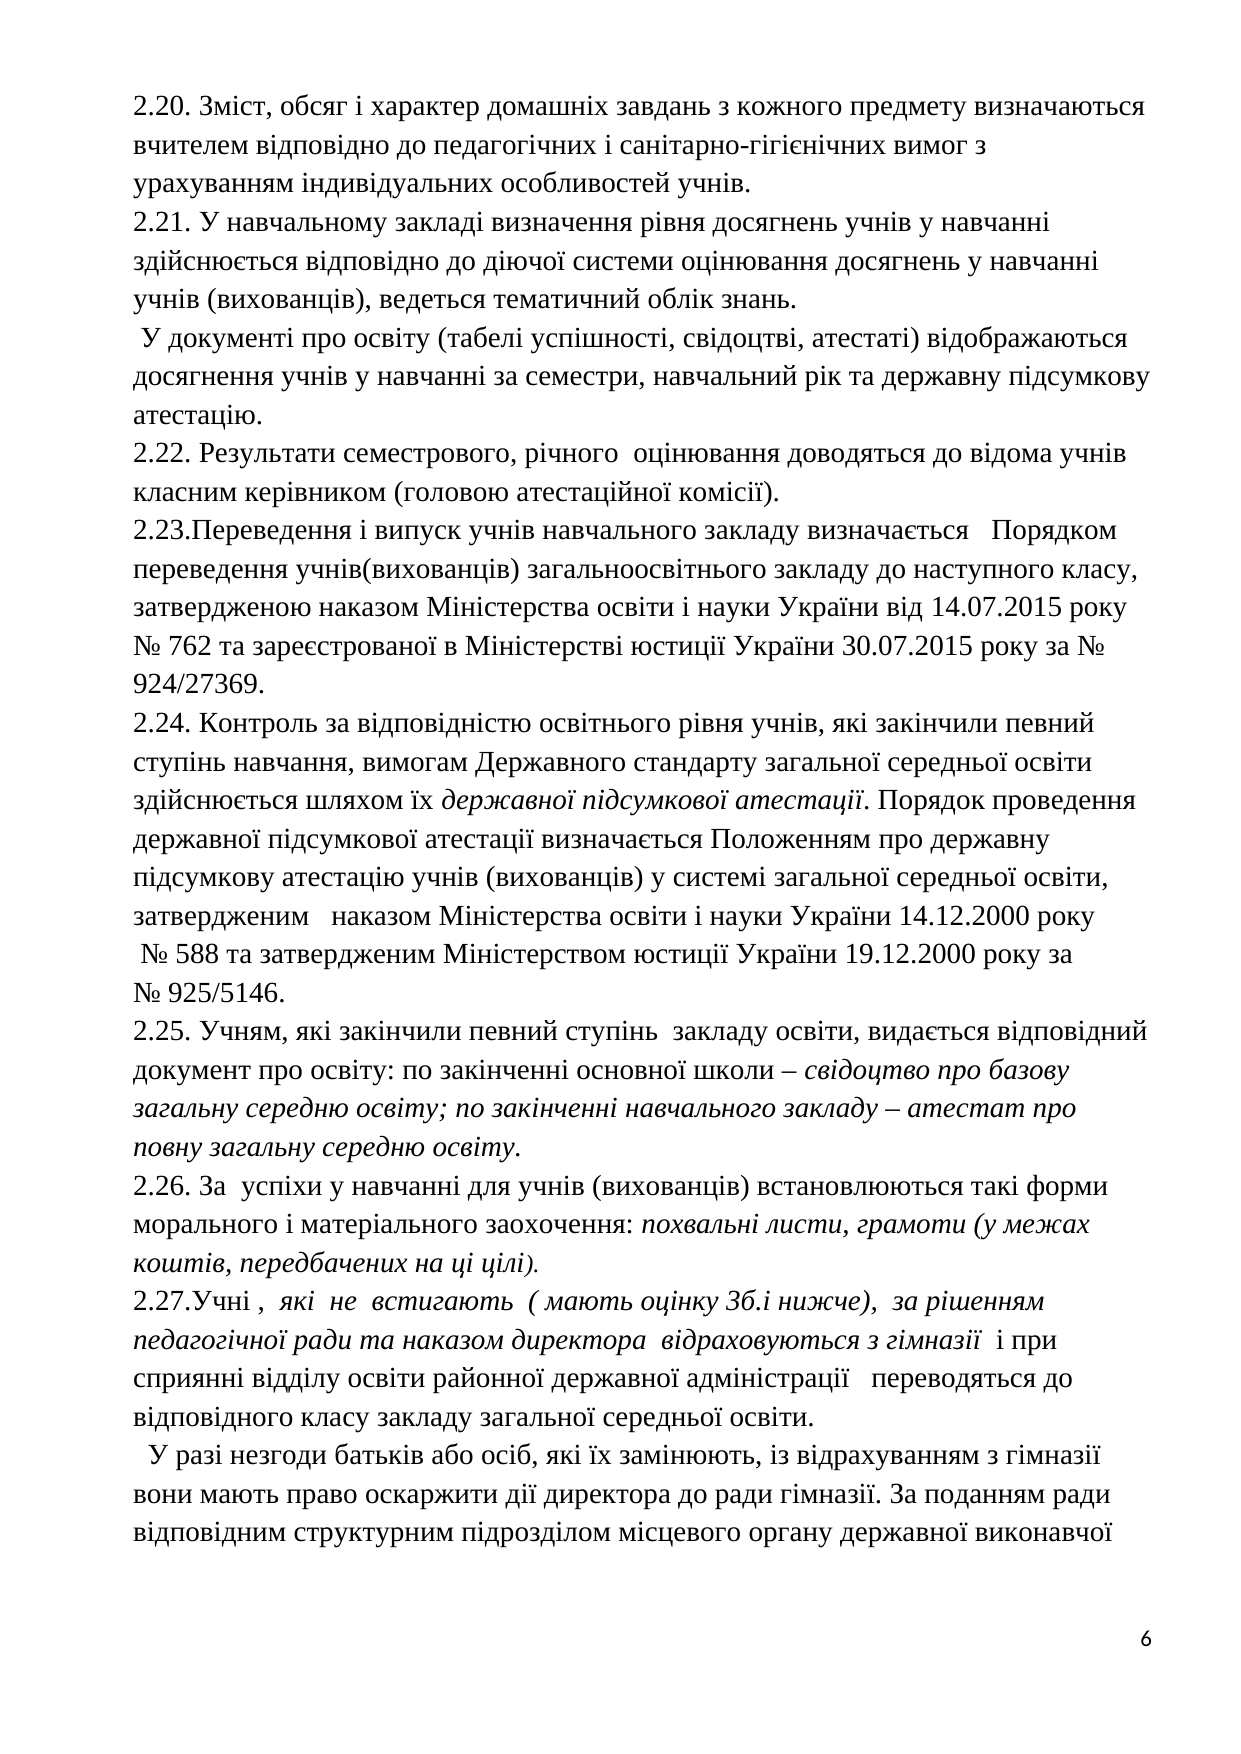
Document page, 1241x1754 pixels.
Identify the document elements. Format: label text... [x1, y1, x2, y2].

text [133, 1437, 1152, 1548]
text № 588 та затвердженим Міністерством юстиції України 19.12.2000 року за [133, 936, 1152, 970]
text № 925/5146. [133, 975, 1152, 1008]
text 2.23.Переведення і випуск учнів навчального закладу визначається Порядком переведення учнів(вихованців) загальноосвітнього закладу до наступного класу, затвердженою наказом Міністерства освіти і науки України від 14.07.2015 року № 762 та зареєстрованої в Міністерстві юстиції України 30.07.2015 року за № 924/27369. [133, 512, 1152, 700]
text У документі про освіту (табелі успішності, свідоцтві, атестаті) відображаються досягнення учнів у навчанні за семестри, навчальний рік та державну підсумкову атестацію. [133, 320, 1152, 430]
text 2.22. Результати семестрового, річного оцінювання доводяться до відома учнів класним керівником (головою атестаційної комісії). [133, 435, 1152, 507]
text 2.26. За успіхи у навчанні для учнів (вихованців) встановлюються такі форми морального і матеріального заохочення: похвальні листи, грамоти (у межах коштів, передбачених на ці цілі). [133, 1168, 1152, 1278]
text 2.20. Зміст, обсяг і характер домашніх завдань з кожного предмету визначаються вчителем відповідно до педагогічних і санітарно-гігієнічних вимог з урахуванням індивідуальних особливостей учнів. [133, 88, 1152, 199]
text 2.24. Контроль за відповідністю освітнього рівня учнів, які закінчили певний ступінь навчання, вимогам Державного стандарту загальної середньої освіти здійснюється шляхом їх державної підсумкової атестації. Порядок проведення державної підсумкової атестації визначається Положенням про державну підсумкову атестацію учнів (вихованців) у системі загальної середньої освіти, затвердженим наказом Міністерства освіти і науки України 14.12.2000 року [133, 705, 1152, 931]
text 2.25. Учням, які закінчили певний ступінь закладу освіти, видається відповідний документ про освіту: по закінченні основної школи – свідоцтво про базову загальну середню освіту; по закінченні навчального закладу – атестат про повну загальну середню освіту. [133, 1013, 1152, 1163]
text 2.27.Учні , які не встигають ( мають оцінку 3б.і нижче), за рішенням педагогічної ради та наказом директора відраховуються з гімназії і при сприянні відділу освіти районної державної адміністрації переводяться до відповідного класу закладу загальної середньої освіти. [133, 1283, 1152, 1432]
text 2.21. У навчальному закладі визначення рівня досягнень учнів у навчанні здійснюється відповідно до діючої системи оцінювання досягнень у навчанні учнів (вихованців), ведеться тематичний облік знань. [133, 204, 1152, 315]
